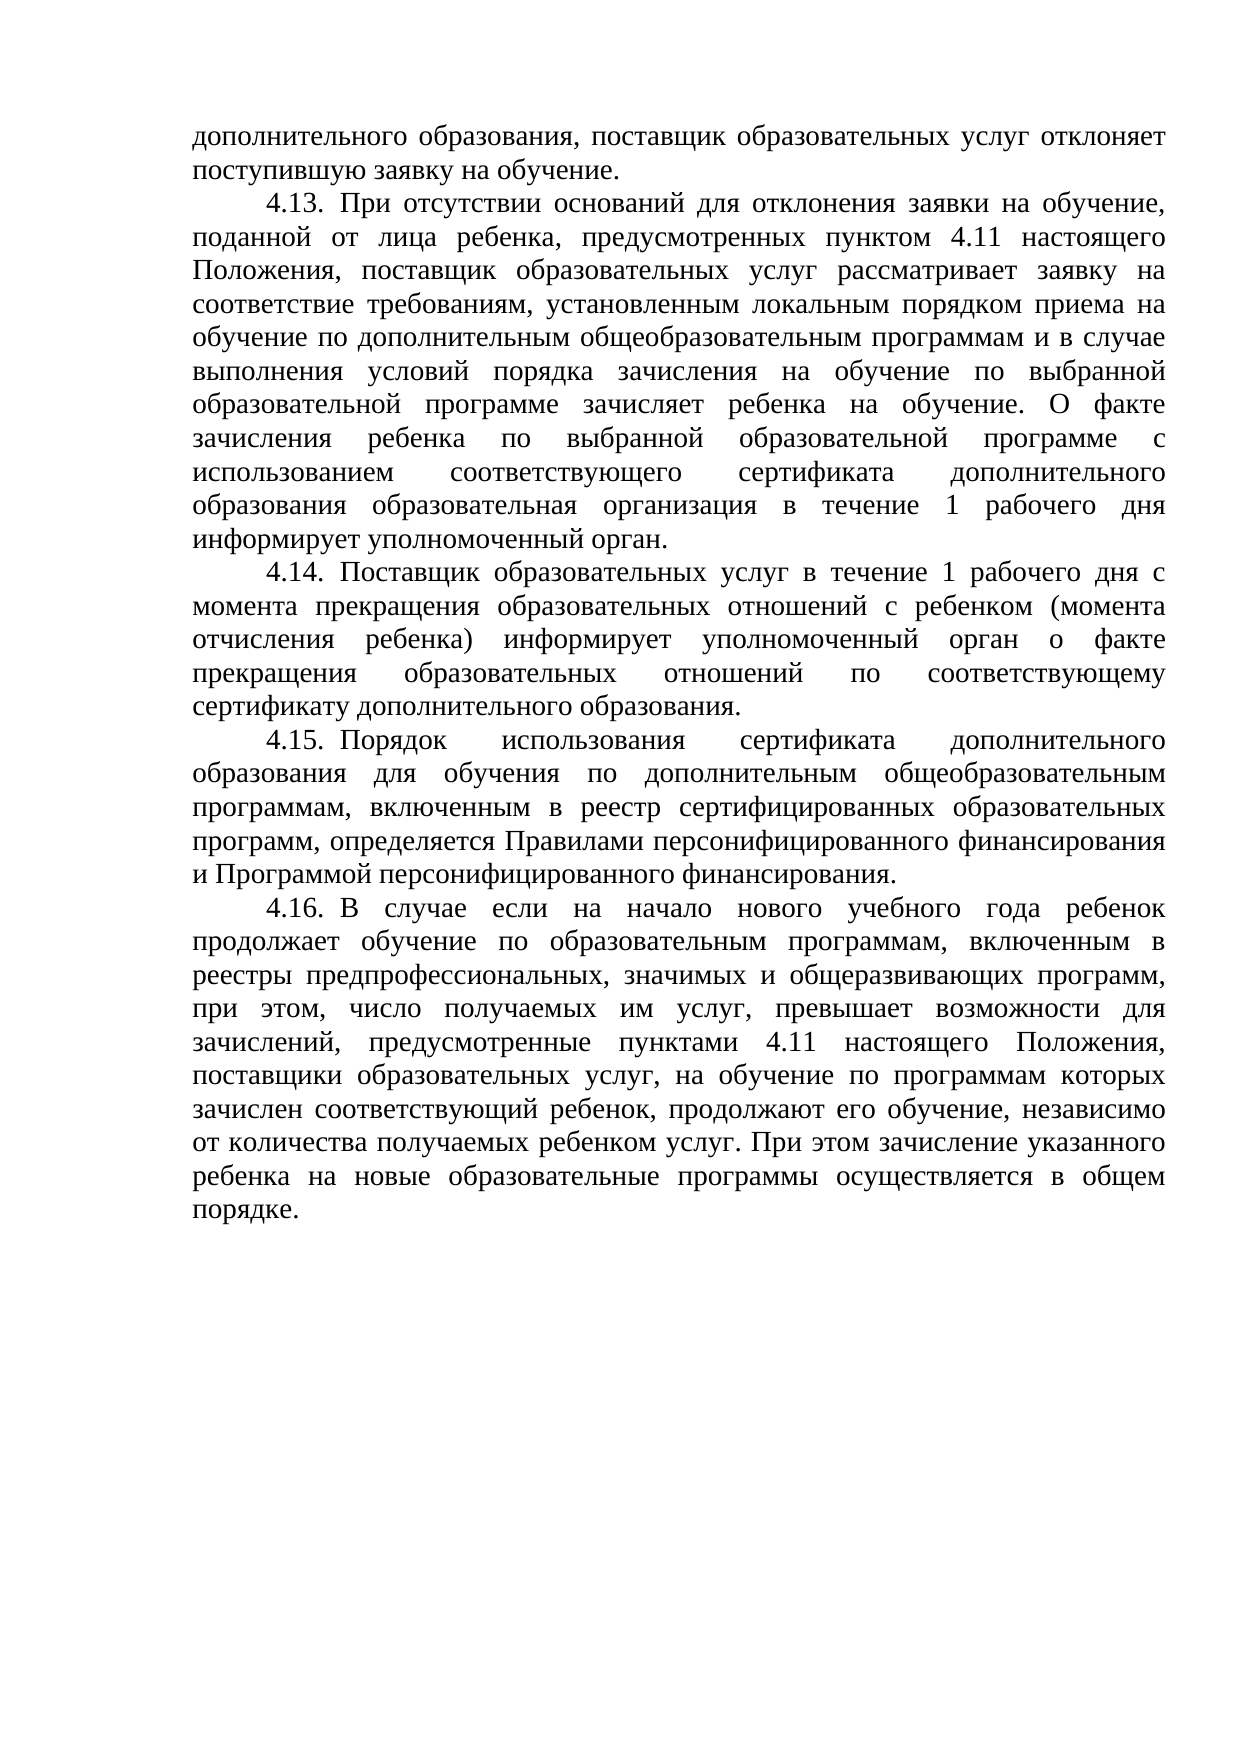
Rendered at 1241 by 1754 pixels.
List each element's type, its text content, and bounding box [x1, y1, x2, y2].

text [192, 118, 1166, 185]
text 4.16. В случае если на начало нового учебного года ребенок продолжает обучение по образовательным программам, включенным в реестры предпрофессиональных, значимых и общеразвивающих программ, при этом, число получаемых им услуг, превышает возможности для зачислений, предусмотренные пунктами 4.11 настоящего Положения, поставщики образовательных услуг, на обучение по программам которых зачислен соответствующий ребенок, продолжают его обучение, независимо от количества получаемых ребенком услуг. При этом зачисление указанного ребенка на новые образовательные программы осуществляется в общем порядке. [192, 890, 1166, 1225]
text 4.14. Поставщик образовательных услуг в течение 1 рабочего дня с момента прекращения образовательных отношений с ребенком (момента отчисления ребенка) информирует уполномоченный орган о факте прекращения образовательных отношений по соответствующему сертификату дополнительного образования. [192, 554, 1166, 722]
text 4.15. Порядок использования сертификата дополнительного образования для обучения по дополнительным общеобразовательным программам, включенным в реестр сертифицированных образовательных программ, определяется Правилами персонифицированного финансирования и Программой персонифицированного финансирования. [192, 722, 1166, 890]
text 4.13. При отсутствии оснований для отклонения заявки на обучение, поданной от лица ребенка, предусмотренных пунктом 4.11 настоящего Положения, поставщик образовательных услуг рассматривает заявку на соответствие требованиям, установленным локальным порядком приема на обучение по дополнительным общеобразовательным программам и в случае выполнения условий порядка зачисления на обучение по выбранной образовательной программе зачисляет ребенка на обучение. О факте зачисления ребенка по выбранной образовательной программе с использованием соответствующего сертификата дополнительного образования образовательная организация в течение 1 рабочего дня информирует уполномоченный орган. [192, 185, 1166, 554]
